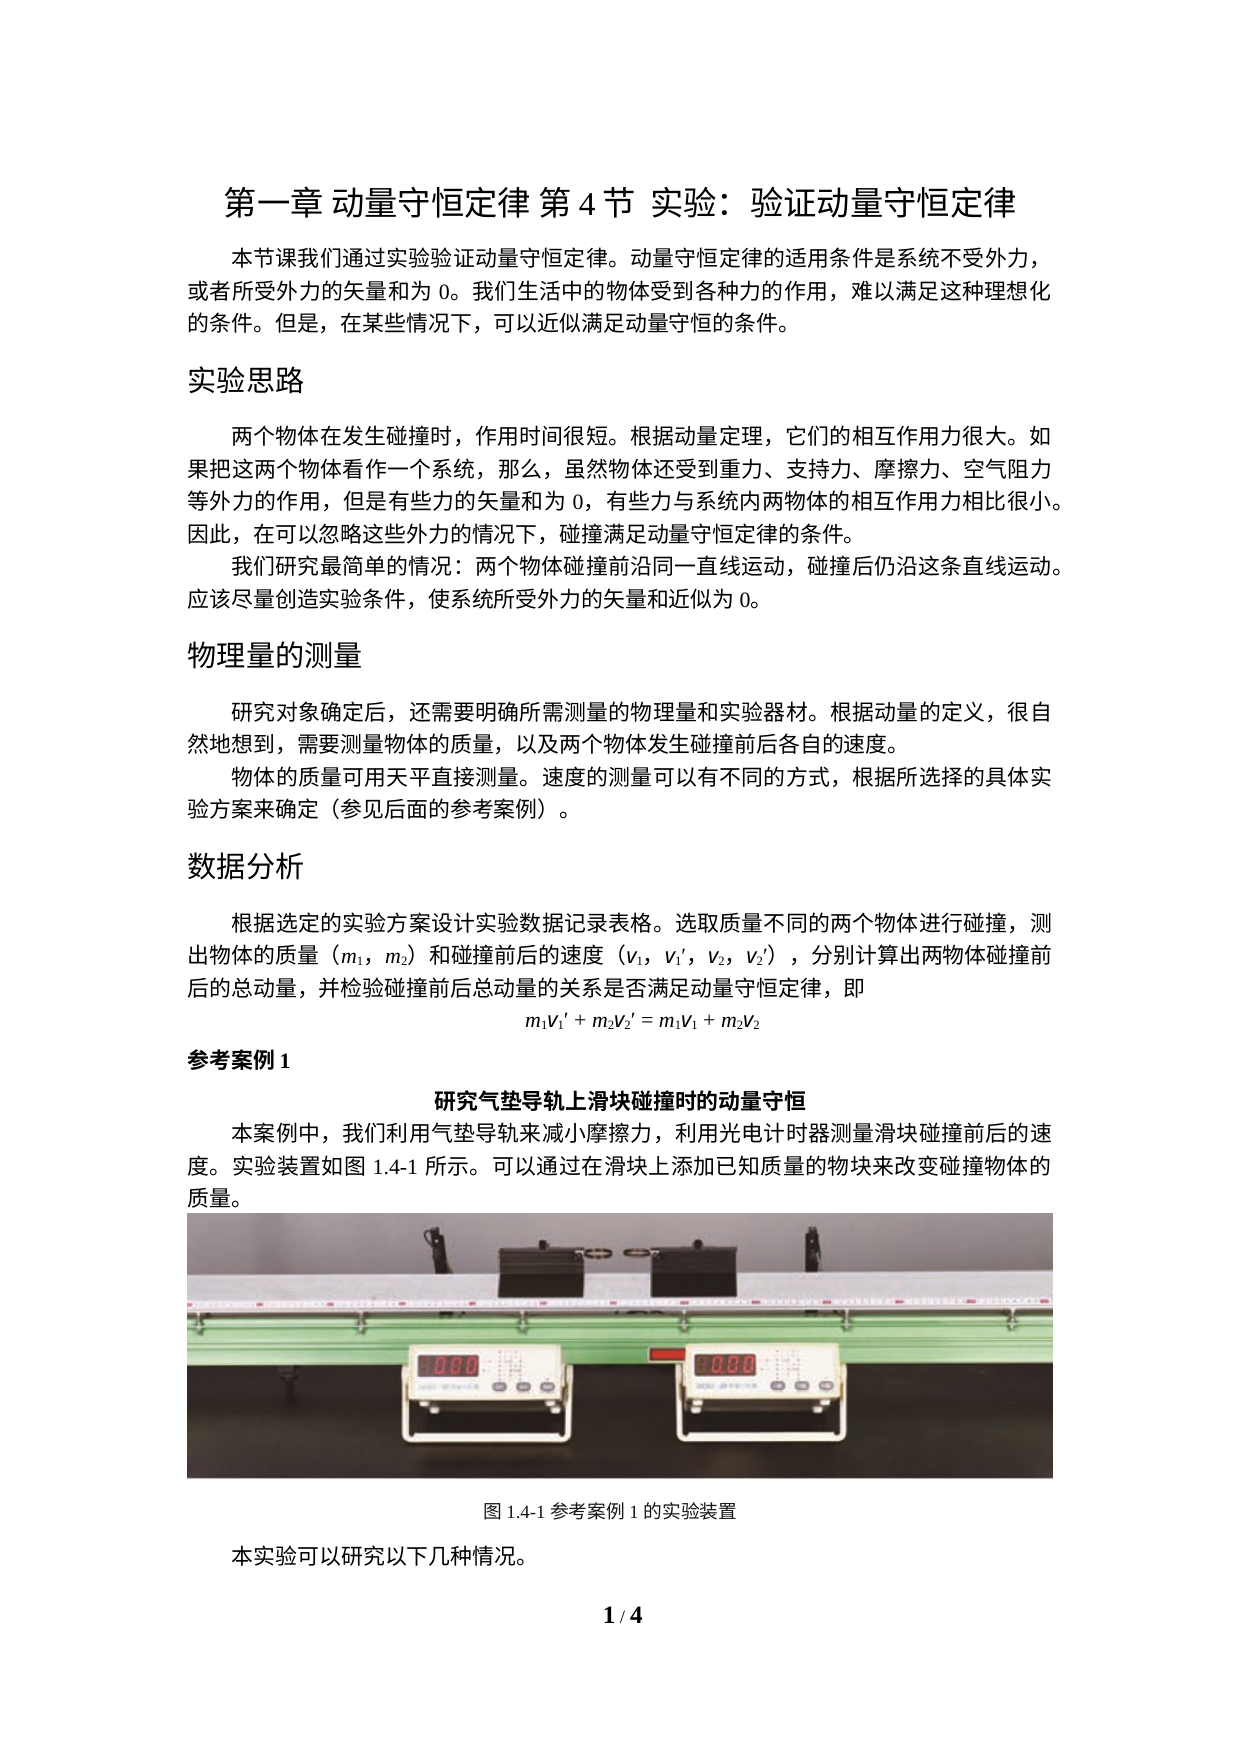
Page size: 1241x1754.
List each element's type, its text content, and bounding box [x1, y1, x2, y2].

text 我们研究最简单的情况：两个物体碰撞前沿同一直线运动，碰撞后仍沿这条直线运动。应该尽量创造实验条件，使系统所受外力的矢量和近似为 0。 [187, 549, 1053, 614]
text 物体的质量可用天平直接测量。速度的测量可以有不同的方式，根据所选择的具体实验方案来确定（参见后面的参考案例）。 [187, 759, 1053, 824]
text 本案例中，我们利用气垫导轨来减小摩擦力，利用光电计时器测量滑块碰撞前后的速度。实验装置如图 1.4-1 所示。可以通过在滑块上添加已知质量的物块来改变碰撞物体的质量。 [187, 1116, 1053, 1213]
subtitle 第一章 动量守恒定律 第4节 实验：验证动量守恒定律 [187, 168, 1053, 233]
text m1v1′ + m2v2′ = m1v1 + m2v2 [187, 1003, 1053, 1035]
text 两个物体在发生碰撞时，作用时间很短。根据动量定理，它们的相互作用力很大。如果把这两个物体看作一个系统，那么，虽然物体还受到重力、支持力、摩擦力、空气阻力等外力的作用，但是有些力的矢量和为 0，有些力与系统内两物体的相互作用力相比很小。因此，在可以忽略这些外力的情况下，碰撞满足动量守恒定律的条件。 [187, 419, 1053, 549]
text 研究气垫导轨上滑块碰撞时的动量守恒 [187, 1083, 1053, 1116]
subtitle 参考案例1 [187, 1043, 1053, 1075]
text 研究对象确定后，还需要明确所需测量的物理量和实验器材。根据动量的定义，很自然地想到，需要测量物体的质量，以及两个物体发生碰撞前后各自的速度。 [187, 694, 1053, 759]
picture [187, 1213, 1053, 1479]
text 根据选定的实验方案设计实验数据记录表格。选取质量不同的两个物体进行碰撞，测出物体的质量（m1，m2）和碰撞前后的速度（v1，v1′，v2，v2′），分别计算出两物体碰撞前后的总动量，并检验碰撞前后总动量的关系是否满足动量守恒定律，即 [187, 905, 1053, 1003]
subtitle 实验思路 [187, 346, 1053, 411]
subtitle 数据分析 [187, 832, 1053, 897]
subtitle 物理量的测量 [187, 622, 1053, 687]
text 本节课我们通过实验验证动量守恒定律。动量守恒定律的适用条件是系统不受外力，或者所受外力的矢量和为 0。我们生活中的物体受到各种力的作用，难以满足这种理想化的条件。但是，在某些情况下，可以近似满足动量守恒的条件。 [187, 241, 1053, 338]
text 本实验可以研究以下几种情况。 [187, 1538, 1053, 1571]
